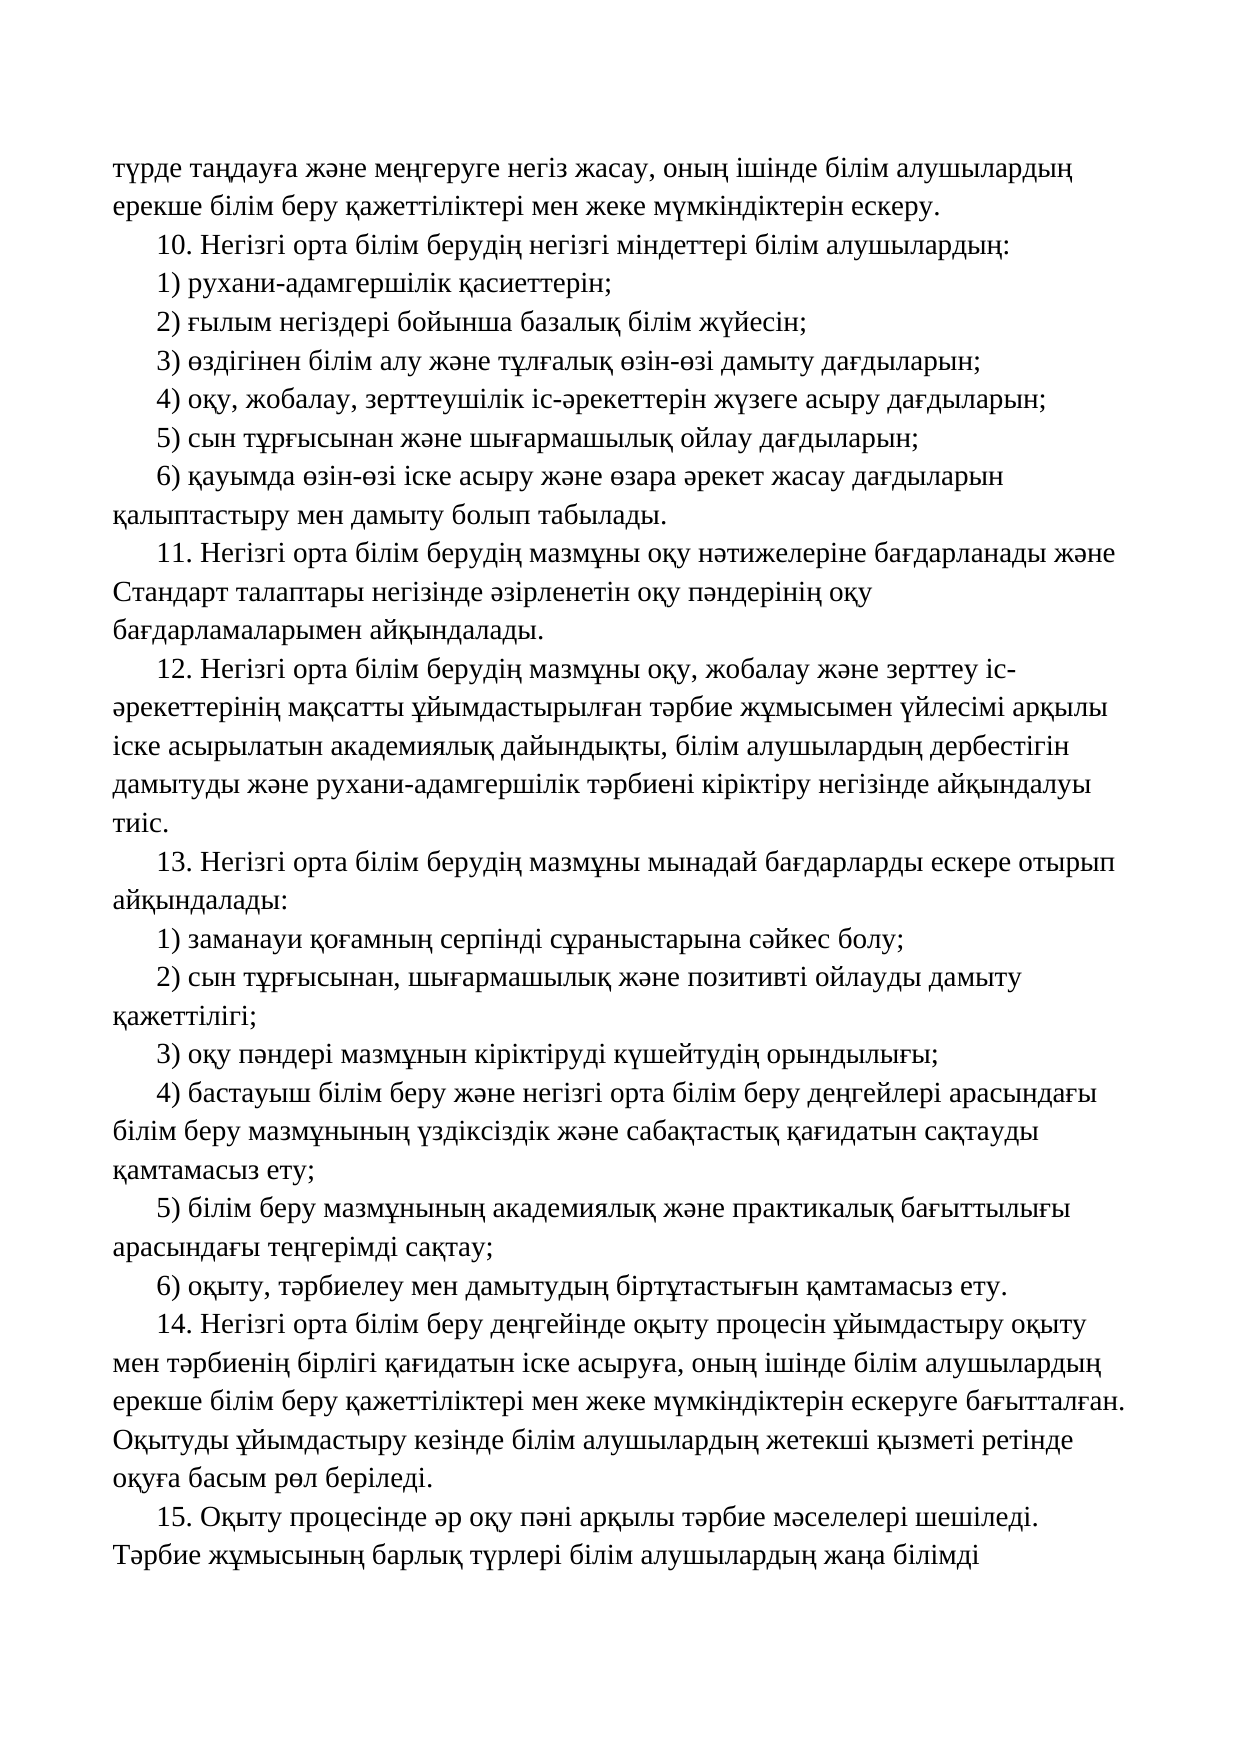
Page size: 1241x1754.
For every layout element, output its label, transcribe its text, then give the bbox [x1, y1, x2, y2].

text 2) сын тұрғысынан, шығармашылық және позитивті ойлауды дамыту қажеттілігі; [112, 959, 1128, 1031]
text 10. Негізгі орта білім берудің негізгі міндеттері білім алушылардың: [112, 227, 1128, 261]
text 3) оқу пәндері мазмұнын кіріктіруді күшейтудің орындылығы; [112, 1036, 1128, 1070]
text 3) өздігінен білім алу және тұлғалық өзін-өзі дамыту дағдыларын; [112, 343, 1128, 376]
text 6) қауымда өзін-өзі іске асыру және өзара әрекет жасау дағдыларын қалыптастыру мен дамыту болып табылады. [112, 458, 1128, 530]
text 5) сын тұрғысынан және шығармашылық ойлау дағдыларын; [112, 420, 1128, 453]
text 5) білім беру мазмұнының академиялық және практикалық бағыттылығы арасындағы теңгерімді сақтау; [112, 1191, 1128, 1263]
text 12. Негізгі орта білім берудің мазмұны оқу, жобалау және зерттеу іс-әрекеттерінің мақсатты ұйымдастырылған тәрбие жұмысымен үйлесімі арқылы іске асырылатын академиялық дайындықты, білім алушылардың дербестігін дамытуды және рухани-адамгершілік тәрбиені кіріктіру негізінде айқындалуы тиіс. [112, 651, 1128, 839]
text 4) оқу, жобалау, зерттеушілік іс-әрекеттерін жүзеге асыру дағдыларын; [112, 381, 1128, 415]
text 6) оқыту, тәрбиелеу мен дамытудың біртұтастығын қамтамасыз ету. [112, 1268, 1128, 1301]
text 11. Негізгі орта білім берудің мазмұны оқу нәтижелеріне бағдарланады және Стандарт талаптары негізінде әзірленетін оқу пәндерінің оқу бағдарламаларымен айқындалады. [112, 535, 1128, 646]
text 4) бастауыш білім беру және негізгі орта білім беру деңгейлері арасындағы білім беру мазмұнының үздіксіздік және сабақтастық қағидатын сақтауды қамтамасыз ету; [112, 1075, 1128, 1186]
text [112, 150, 1128, 222]
text 1) рухани-адамгершілік қасиеттерін; [112, 266, 1128, 299]
text 14. Негізгі орта білім беру деңгейінде оқыту процесін ұйымдастыру оқыту мен тәрбиенің бірлігі қағидатын іске асыруға, оның ішінде білім алушылардың ерекше білім беру қажеттіліктері мен жеке мүмкіндіктерін ескеруге бағытталған. Оқытуды ұйымдастыру кезінде білім алушылардың жетекші қызметі ретінде оқуға басым рөл беріледі. [112, 1306, 1128, 1494]
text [112, 1499, 1128, 1571]
text 1) заманауи қоғамның серпінді сұраныстарына сәйкес болу; [112, 921, 1128, 954]
text 13. Негізгі орта білім берудің мазмұны мынадай бағдарларды ескере отырып айқындалады: [112, 844, 1128, 916]
text 2) ғылым негіздері бойынша базалық білім жүйесін; [112, 304, 1128, 338]
